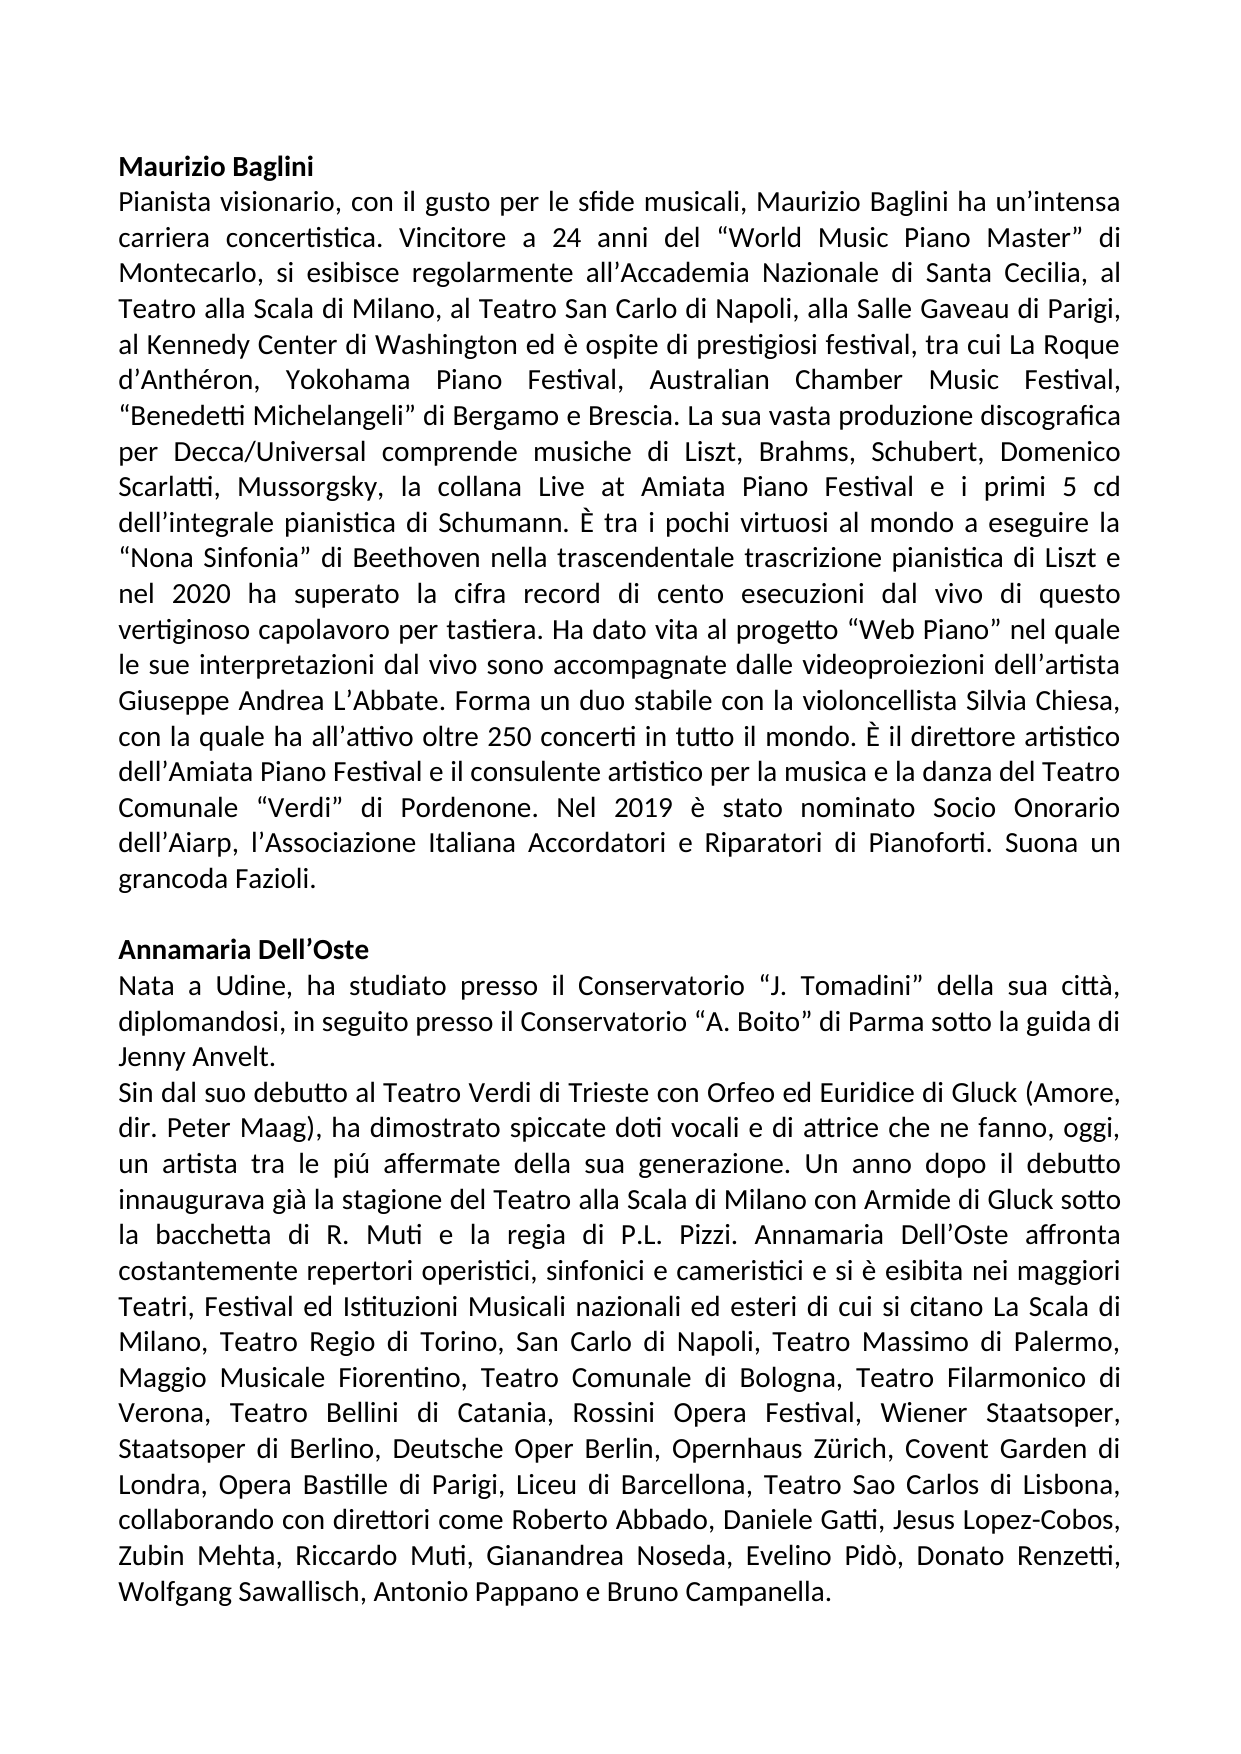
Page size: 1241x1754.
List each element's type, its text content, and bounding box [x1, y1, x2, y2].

text Nata a Udine, ha studiato presso il Conservatorio “J. Tomadini” della sua città, diplomandosi, in seguito presso il Conservatorio “A. Boito” di Parma sotto la guida di Jenny Anvelt. [118, 967, 1122, 1074]
text Pianista visionario, con il gusto per le sfide musicali, Maurizio Baglini ha un’intensa carriera concertistica. Vincitore a 24 anni del “World Music Piano Master” di Montecarlo, si esibisce regolarmente all’Accademia Nazionale di Santa Cecilia, al Teatro alla Scala di Milano, al Teatro San Carlo di Napoli, alla Salle Gaveau di Parigi, al Kennedy Center di Washington ed è ospite di prestigiosi festival, tra cui La Roque d’Anthéron, Yokohama Piano Festival, Australian Chamber Music Festival, “Benedetti Michelangeli” di Bergamo e Brescia. La sua vasta produzione discografica per Decca/Universal comprende musiche di Liszt, Brahms, Schubert, Domenico Scarlatti, Mussorgsky, la collana Live at Amiata Piano Festival e i primi 5 cd dell’integrale pianistica di Schumann. È tra i pochi virtuosi al mondo a eseguire la “Nona Sinfonia” di Beethoven nella trascendentale trascrizione pianistica di Liszt e nel 2020 ha superato la cifra record di cento esecuzioni dal vivo di questo vertiginoso capolavoro per tastiera. Ha dato vita al progetto “Web Piano” nel quale le sue interpretazioni dal vivo sono accompagnate dalle videoproiezioni dell’artista Giuseppe Andrea L’Abbate. Forma un duo stabile con la violoncellista Silvia Chiesa, con la quale ha all’attivo oltre 250 concerti in tutto il mondo. È il direttore artistico dell’Amiata Piano Festival e il consulente artistico per la musica e la danza del Teatro Comunale “Verdi” di Pordenone. Nel 2019 è stato nominato Socio Onorario dell’Aiarp, l’Associazione Italiana Accordatori e Riparatori di Pianoforti. Suona un grancoda Fazioli. [118, 183, 1122, 896]
text Annamaria Dell’Oste [118, 931, 1122, 967]
text Maurizio Baglini [118, 148, 1122, 183]
text Sin dal suo debutto al Teatro Verdi di Trieste con Orfeo ed Euridice di Gluck (Amore, dir. Peter Maag), ha dimostrato spiccate doti vocali e di attrice che ne fanno, oggi, un artista tra le piú affermate della sua generazione. Un anno dopo il debutto innaugurava già la stagione del Teatro alla Scala di Milano con Armide di Gluck sotto la bacchetta di R. Muti e la regia di P.L. Pizzi. Annamaria Dell’Oste affronta costantemente repertori operistici, sinfonici e cameristici e si è esibita nei maggiori Teatri, Festival ed Istituzioni Musicali nazionali ed esteri di cui si citano La Scala di Milano, Teatro Regio di Torino, San Carlo di Napoli, Teatro Massimo di Palermo, Maggio Musicale Fiorentino, Teatro Comunale di Bologna, Teatro Filarmonico di Verona, Teatro Bellini di Catania, Rossini Opera Festival, Wiener Staatsoper, Staatsoper di Berlino, Deutsche Oper Berlin, Opernhaus Zürich, Covent Garden di Londra, Opera Bastille di Parigi, Liceu di Barcellona, Teatro Sao Carlos di Lisbona, collaborando con direttori come Roberto Abbado, Daniele Gatti, Jesus Lopez-Cobos, Zubin Mehta, Riccardo Muti, Gianandrea Noseda, Evelino Pidò, Donato Renzetti, Wolfgang Sawallisch, Antonio Pappano e Bruno Campanella. [118, 1074, 1122, 1608]
